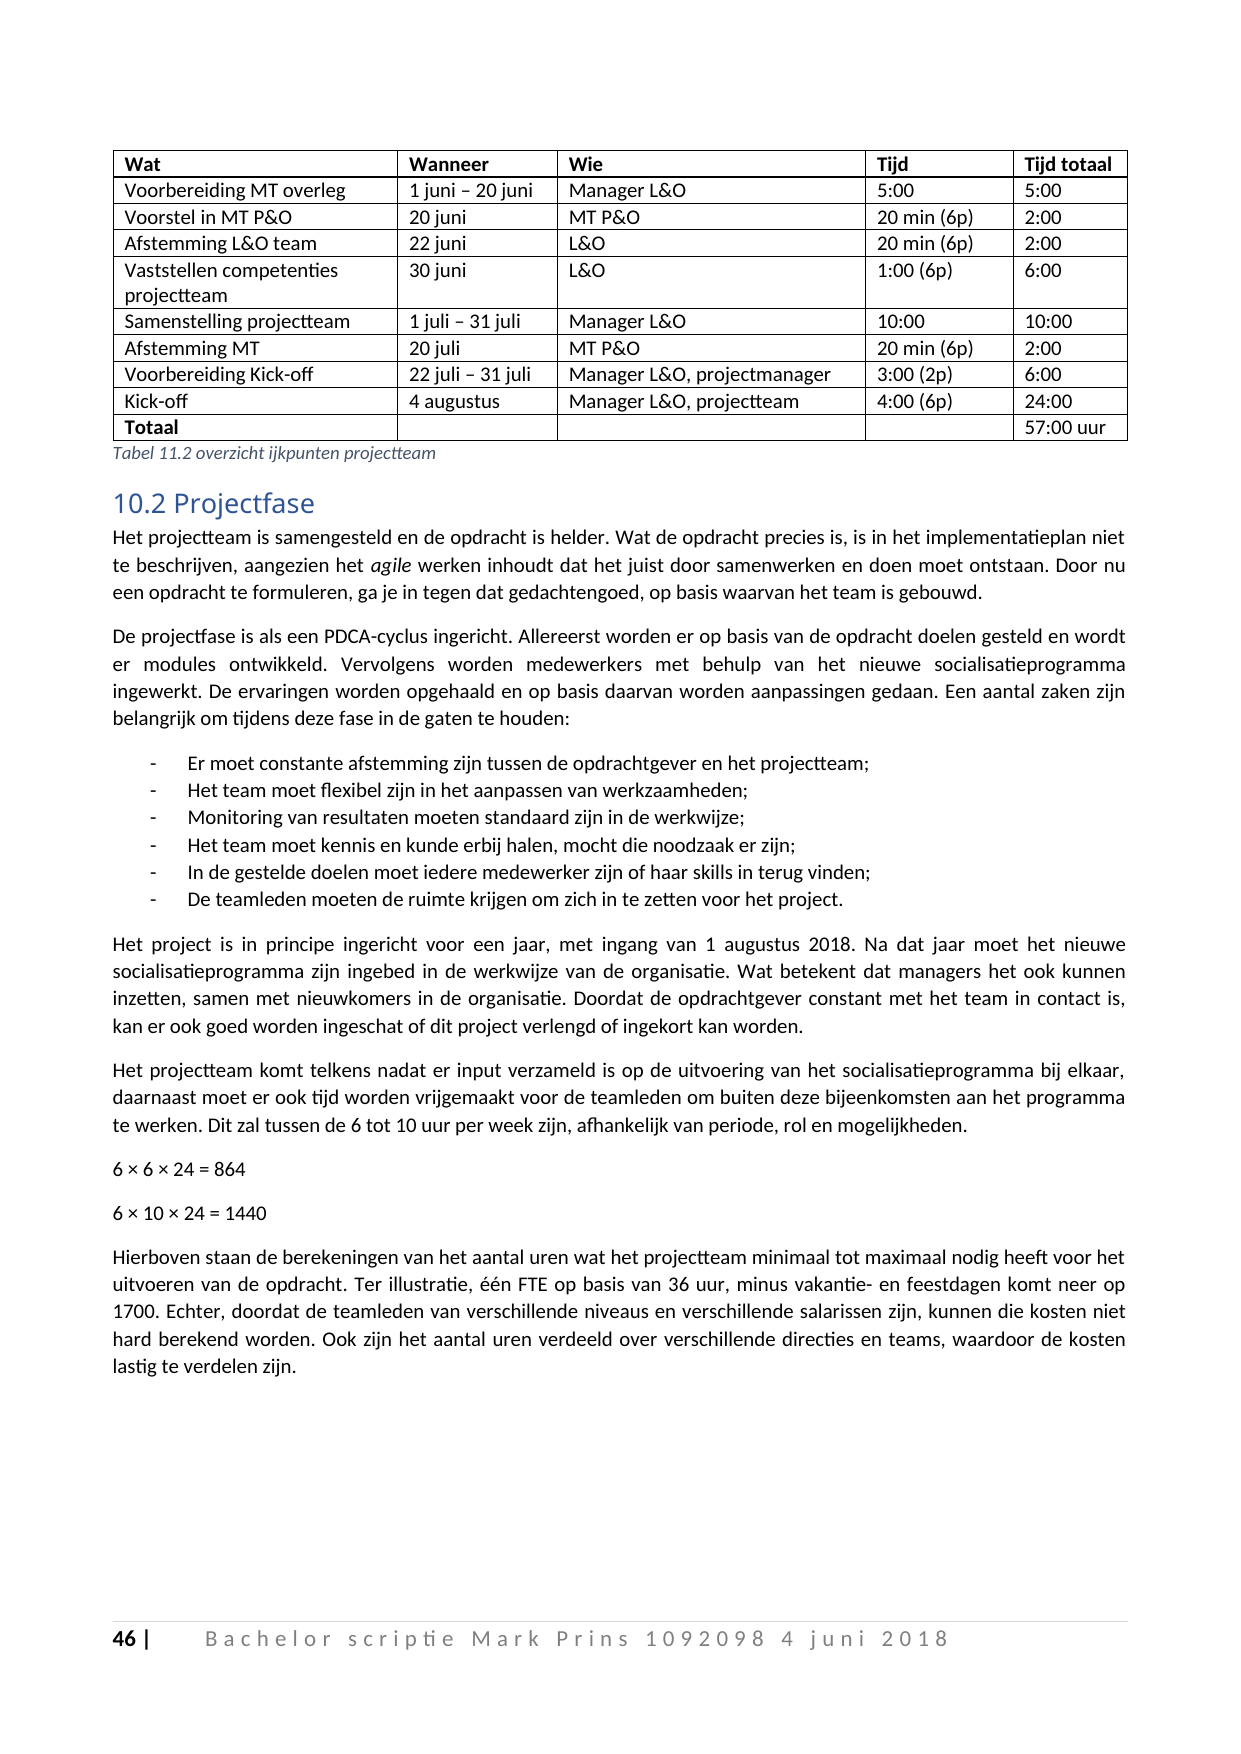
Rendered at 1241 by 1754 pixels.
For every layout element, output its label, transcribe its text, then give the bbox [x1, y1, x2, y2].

text 6 × 10 × 24 = 1440 [112, 1200, 1128, 1225]
table_cell 5:00 [1014, 178, 1127, 203]
list Het team moet flexibel zijn in het aanpassen van werkzaamheden; [150, 777, 1128, 802]
table_cell Manager L&O [558, 309, 865, 334]
table_cell [558, 415, 865, 440]
table_header Wanneer [398, 151, 557, 176]
table_header Tijd [866, 151, 1013, 176]
table_cell [866, 415, 1013, 440]
table_cell Manager L&O, projectteam [558, 388, 865, 413]
table_cell Afstemming L&O team [114, 230, 397, 256]
table_cell 10:00 [866, 309, 1013, 334]
table_header Tijd totaal [1014, 151, 1127, 176]
text Het projectteam komt telkens nadat er input verzameld is op de uitvoering van het socialisatieprogramma bij elkaar, daarnaast moet er ook tijd worden vrijgemaakt voor de teamleden om buiten deze bijeenkomsten aan het programma te werken. Dit zal tussen de 6 tot 10 uur per week zijn, afhankelijk van periode, rol en mogelijkheden. [112, 1057, 1128, 1137]
table_cell 6:00 [1014, 362, 1127, 387]
text Tabel 11.2 overzicht ijkpunten projectteam [112, 441, 1128, 464]
table_cell 20 juni [398, 204, 557, 229]
table_cell Manager L&O, projectmanager [558, 362, 865, 387]
list Het team moet kennis en kunde erbij halen, mocht die noodzaak er zijn; [150, 832, 1128, 857]
text Het projectteam is samengesteld en de opdracht is helder. Wat de opdracht precies is, is in het implementatieplan niet te beschrijven, aangezien het agile werken inhoudt dat het juist door samenwerken en doen moet ontstaan. Door nu een opdracht te formuleren, ga je in tegen dat gedachtengoed, op basis waarvan het team is gebouwd. [112, 524, 1128, 605]
table_cell MT P&O [558, 204, 865, 229]
table_cell 1 juni – 20 juni [398, 178, 557, 203]
table_cell 3:00 (2p) [866, 362, 1013, 387]
list Er moet constante afstemming zijn tussen de opdrachtgever en het projectteam; [150, 750, 1128, 775]
table_header Wie [558, 151, 865, 176]
table_cell Manager L&O [558, 178, 865, 203]
table_cell Voorbereiding Kick-off [114, 362, 397, 387]
table_cell [398, 415, 557, 440]
table_cell 5:00 [866, 178, 1013, 203]
table_cell Vaststellen competenties projectteam [114, 257, 397, 308]
table_cell 6:00 [1014, 257, 1127, 308]
table_cell MT P&O [558, 335, 865, 361]
list De teamleden moeten de ruimte krijgen om zich in te zetten voor het project. [150, 887, 1128, 912]
table_cell Samenstelling projectteam [114, 309, 397, 334]
table_cell 20 min (6p) [866, 335, 1013, 361]
list Monitoring van resultaten moeten standaard zijn in de werkwijze; [150, 804, 1128, 830]
table_cell L&O [558, 230, 865, 256]
table_cell Totaal [114, 415, 397, 440]
table_cell 20 juli [398, 335, 557, 361]
table_cell 1:00 (6p) [866, 257, 1013, 308]
list In de gestelde doelen moet iedere medewerker zijn of haar skills in terug vinden; [150, 859, 1128, 885]
table_cell 4 augustus [398, 388, 557, 413]
table_cell Afstemming MT [114, 335, 397, 361]
text Het project is in principe ingericht voor een jaar, met ingang van 1 augustus 2018. Na dat jaar moet het nieuwe socialisatieprogramma zijn ingebed in de werkwijze van de organisatie. Wat betekent dat managers het ook kunnen inzetten, samen met nieuwkomers in de organisatie. Doordat de opdrachtgever constant met het team in contact is, kan er ook goed worden ingeschat of dit project verlengd of ingekort kan worden. [112, 931, 1128, 1038]
table_cell 57:00 uur [1014, 415, 1127, 440]
table_cell 22 juli – 31 juli [398, 362, 557, 387]
table_cell 2:00 [1014, 204, 1127, 229]
text De projectfase is als een PDCA-cyclus ingericht. Allereerst worden er op basis van de opdracht doelen gesteld en wordt er modules ontwikkeld. Vervolgens worden medewerkers met behulp van het nieuwe socialisatieprogramma ingewerkt. De ervaringen worden opgehaald en op basis daarvan worden aanpassingen gedaan. Een aantal zaken zijn belangrijk om tijdens deze fase in de gaten te houden: [112, 623, 1128, 731]
table_cell 30 juni [398, 257, 557, 308]
table_cell Kick-off [114, 388, 397, 413]
table_cell 20 min (6p) [866, 230, 1013, 256]
text Hierboven staan de berekeningen van het aantal uren wat het projectteam minimaal tot maximaal nodig heeft voor het uitvoeren van de opdracht. Ter illustratie, één FTE op basis van 36 uur, minus vakantie- en feestdagen komt neer op 1700. Echter, doordat de teamleden van verschillende niveaus en verschillende salarissen zijn, kunnen die kosten niet hard berekend worden. Ook zijn het aantal uren verdeeld over verschillende directies en teams, waardoor de kosten lastig te verdelen zijn. [112, 1244, 1128, 1379]
text 6 × 6 × 24 = 864 [112, 1156, 1128, 1181]
table_cell 24:00 [1014, 388, 1127, 413]
table_cell L&O [558, 257, 865, 308]
table_cell 10:00 [1014, 309, 1127, 334]
table_cell 1 juli – 31 juli [398, 309, 557, 334]
table_cell 2:00 [1014, 335, 1127, 361]
table_cell 22 juni [398, 230, 557, 256]
table_cell 2:00 [1014, 230, 1127, 256]
table_cell 4:00 (6p) [866, 388, 1013, 413]
table_header Wat [114, 151, 397, 176]
table_cell Voorbereiding MT overleg [114, 178, 397, 203]
table_cell 20 min (6p) [866, 204, 1013, 229]
subtitle 10.2 Projectfase [112, 485, 1128, 522]
table_cell Voorstel in MT P&O [114, 204, 397, 229]
